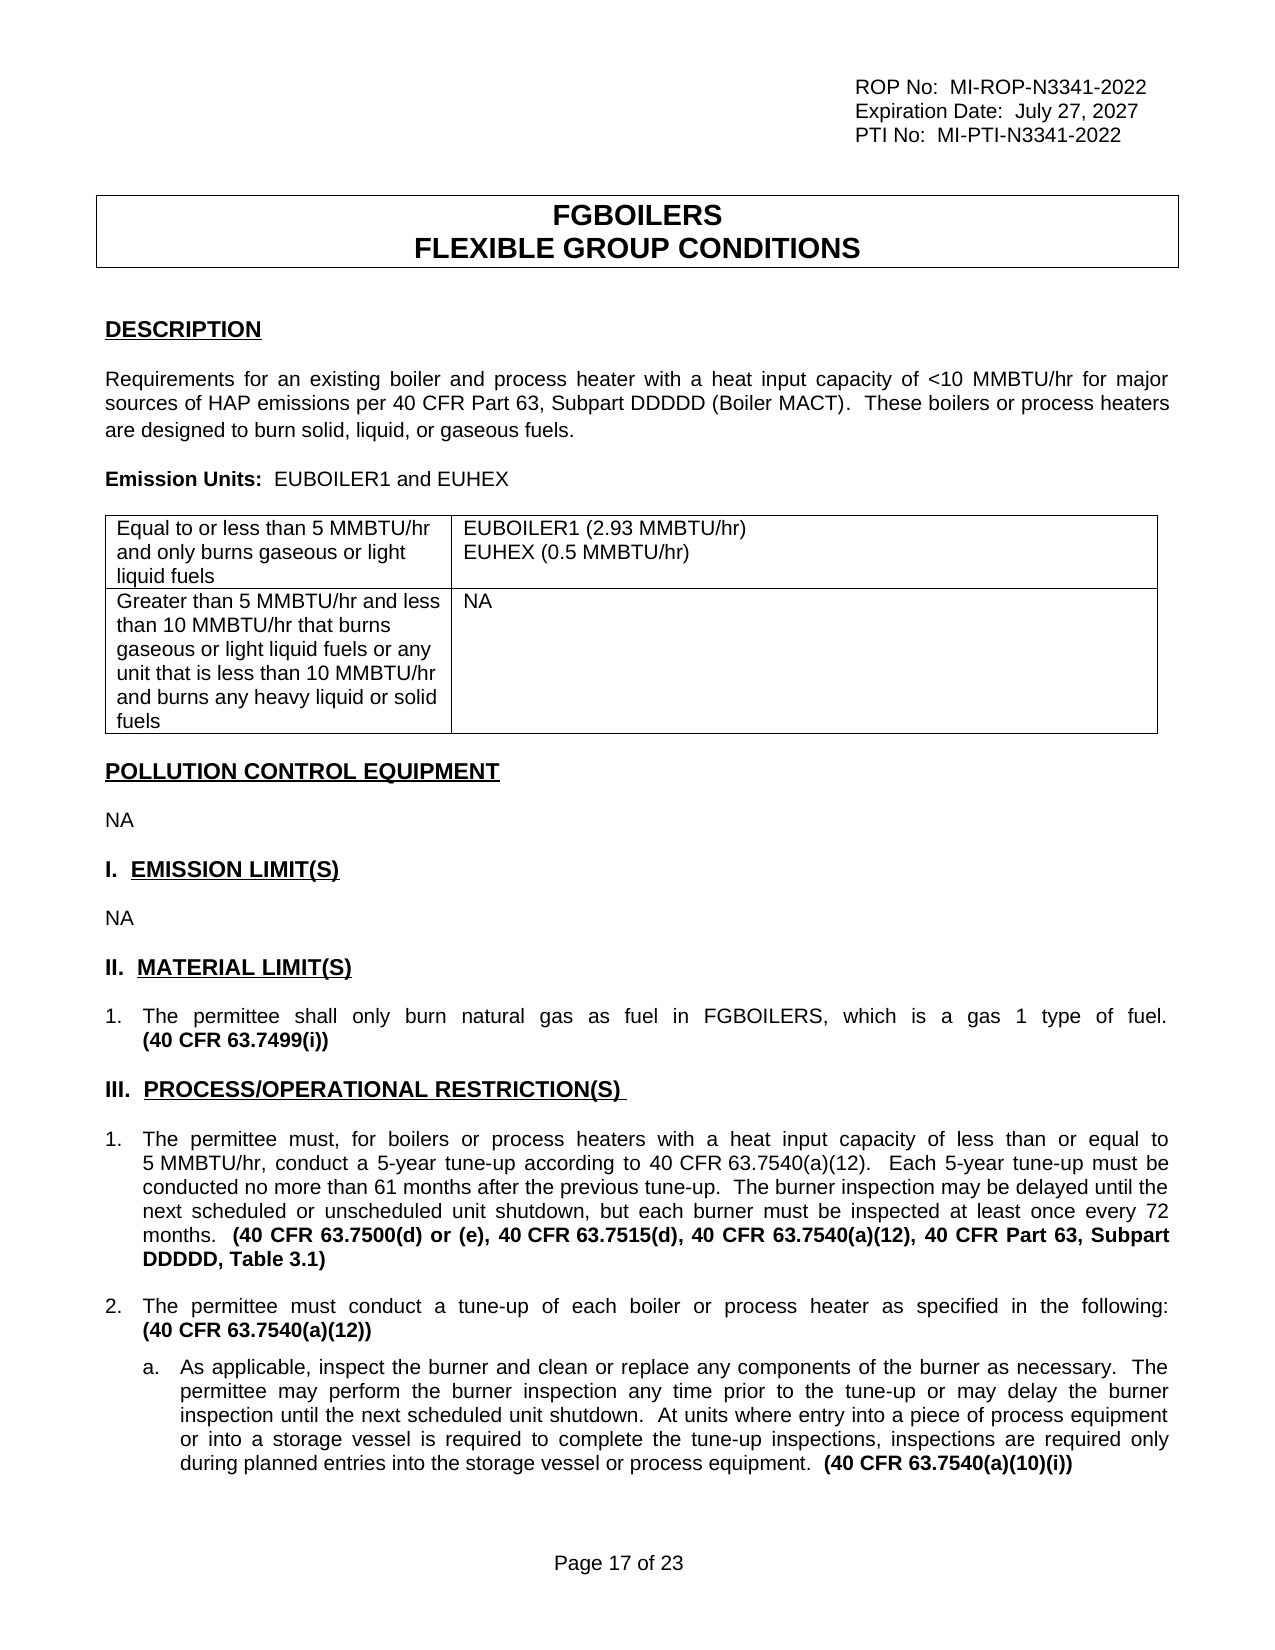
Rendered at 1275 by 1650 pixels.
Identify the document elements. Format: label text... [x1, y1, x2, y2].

text II. MATERIAL LIMIT(S) [105, 954, 1170, 980]
table_header Equal to or less than 5 MMBTU/hr and only burns gaseous or light liquid fuels [106, 516, 451, 588]
table_cell Greater than 5 MMBTU/hr and less than 10 MMBTU/hr that burns gaseous or light liquid fuels or any unit that is less than 10 MMBTU/hr and burns any heavy liquid or solid fuels [106, 589, 451, 733]
text 1. The permittee shall only burn natural gas as fuel in FGBOILERS, which is a gas 1 type of fuel. (40 CFR 63.7499(i)) [105, 1004, 1170, 1052]
list As applicable, inspect the burner and clean or replace any components of the burner as necessary. The permittee may perform the burner inspection any time prior to the tune-up or may delay the burner inspection until the next scheduled unit shutdown. At units where entry into a piece of process equipment or into a storage vessel is required to complete the tune-up inspections, inspections are required only during planned entries into the storage vessel or process equipment. (40 CFR 63.7540(a)(10)(i)) [142, 1355, 1170, 1474]
text Requirements for an existing boiler and process heater with a heat input capacity of <10 MMBTU/hr for major sources of HAP emissions per 40 CFR Part 63, Subpart DDDDD (Boiler MACT). These boilers or process heaters are designed to burn solid, liquid, or gaseous fuels. [105, 366, 1170, 443]
list The permittee must, for boilers or process heaters with a heat input capacity of less than or equal to 5 MMBTU/hr, conduct a 5-year tune-up according to 40 CFR 63.7540(a)(12). Each 5-year tune-up must be conducted no more than 61 months after the previous tune-up. The burner inspection may be delayed until the next scheduled or unscheduled unit shutdown, but each burner must be inspected at least once every 72 months. (40 CFR 63.7500(d) or (e), 40 CFR 63.7515(d), 40 CFR 63.7540(a)(12), 40 CFR Part 63, Subpart DDDDD, Table 3.1) [105, 1127, 1170, 1270]
table_header EUBOILER1 (2.93 MMBTU/hr) EUHEX (0.5 MMBTU/hr) [452, 516, 1157, 588]
text III. PROCESS/OPERATIONAL RESTRICTION(S) [105, 1076, 1170, 1103]
table_cell NA [452, 589, 1157, 733]
text NA [105, 906, 1170, 930]
list The permittee must conduct a tune-up of each boiler or process heater as specified in the following: (40 CFR 63.7540(a)(12)) [105, 1294, 1170, 1342]
subtitle FGBOILERS [97, 196, 1178, 228]
text NA [105, 808, 1170, 832]
text DESCRIPTION [105, 316, 1170, 342]
text I. EMISSION LIMIT(S) [105, 856, 1170, 882]
text FLEXIBLE GROUP CONDITIONS [97, 228, 1178, 267]
text POLLUTION CONTROL EQUIPMENT [105, 758, 1170, 784]
text Emission Units: EUBOILER1 and EUHEX [105, 467, 1170, 491]
